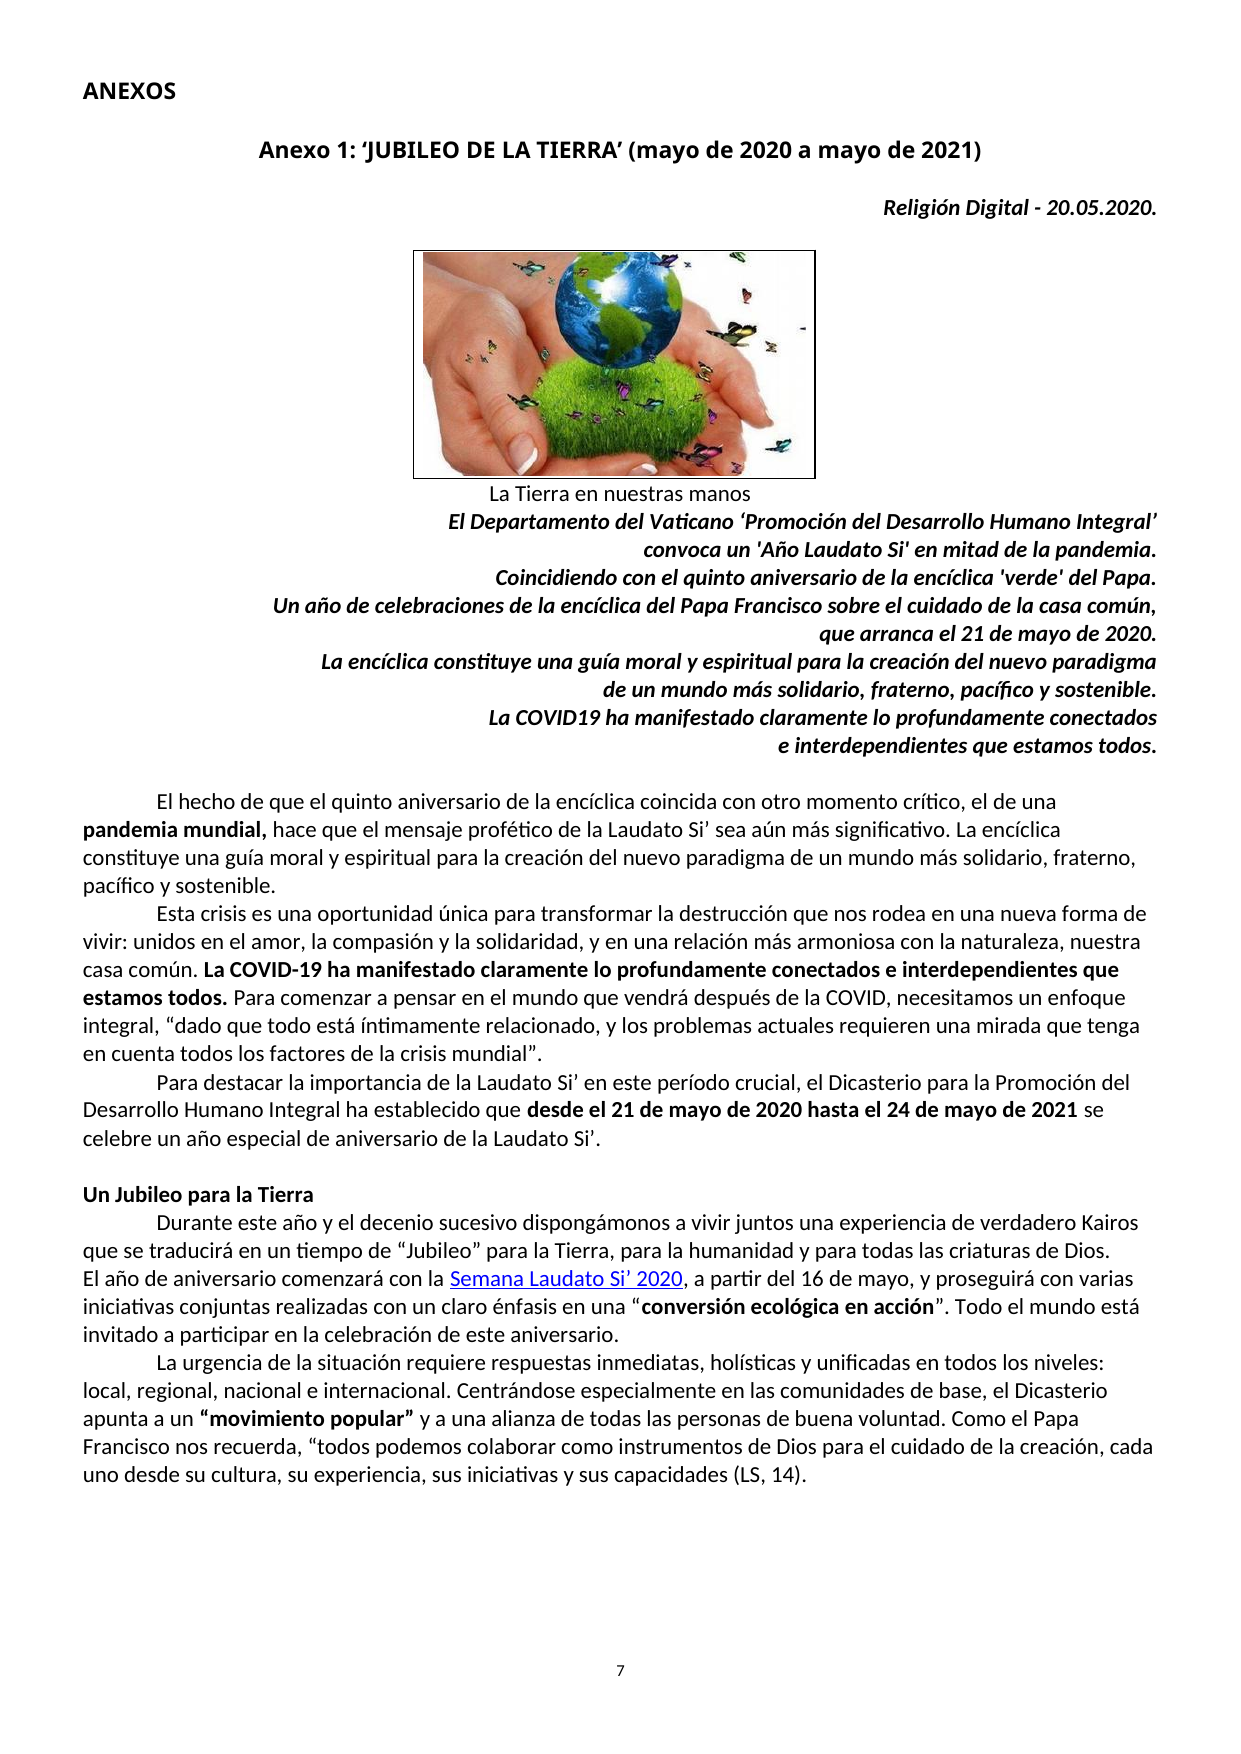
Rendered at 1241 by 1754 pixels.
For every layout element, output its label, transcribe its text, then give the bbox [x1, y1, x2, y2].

text El hecho de que el quinto aniversario de la encíclica coincida con otro momento crítico, el de una pandemia mundial, hace que el mensaje profético de la Laudato Si’ sea aún más significativo. La encíclica constituye una guía moral y espiritual para la creación del nuevo paradigma de un mundo más solidario, fraterno, pacífico y sostenible. [83, 787, 1157, 899]
text Durante este año y el decenio sucesivo dispongámonos a vivir juntos una experiencia de verdadero Kairos que se traducirá en un tiempo de “Jubileo” para la Tierra, para la humanidad y para todas las criaturas de Dios. [83, 1208, 1157, 1264]
text La encíclica constituye una guía moral y espiritual para la creación del nuevo paradigma [83, 647, 1157, 675]
text ANEXOS [83, 75, 1157, 106]
text Coincidiendo con el quinto aniversario de la encíclica 'verde' del Papa. [83, 563, 1157, 591]
text de un mundo más solidario, fraterno, pacífico y sostenible. [83, 675, 1157, 703]
text La COVID19 ha manifestado claramente lo profundamente conectados [83, 703, 1157, 731]
text Anexo 1: ‘JUBILEO DE LA TIERRA’ (mayo de 2020 a mayo de 2021) [83, 134, 1157, 166]
text Un año de celebraciones de la encíclica del Papa Francisco sobre el cuidado de la casa común, [83, 591, 1157, 619]
text e interdependientes que estamos todos. [83, 731, 1157, 759]
text La Tierra en nuestras manos [83, 479, 1157, 507]
text convoca un 'Año Laudato Si' en mitad de la pandemia. [83, 535, 1157, 563]
text Un Jubileo para la Tierra [83, 1180, 1157, 1208]
text El año de aniversario comenzará con la Semana Laudato Si’ 2020, a partir del 16 de mayo, y proseguirá con varias iniciativas conjuntas realizadas con un claro énfasis en una “conversión ecológica en acción”. Todo el mundo está invitado a participar en la celebración de este aniversario. [83, 1264, 1157, 1348]
text El Departamento del Vaticano ‘Promoción del Desarrollo Humano Integral’ [83, 507, 1157, 535]
text Esta crisis es una oportunidad única para transformar la destrucción que nos rodea en una nueva forma de vivir: unidos en el amor, la compasión y la solidaridad, y en una relación más armoniosa con la naturaleza, nuestra casa común. La COVID-19 ha manifestado claramente lo profundamente conectados e interdependientes que estamos todos. Para comenzar a pensar en el mundo que vendrá después de la COVID, necesitamos un enfoque integral, “dado que todo está íntimamente relacionado, y los problemas actuales requieren una mirada que tenga en cuenta todos los factores de la crisis mundial”. [83, 899, 1157, 1068]
text Religión Digital - 20.05.2020. [83, 193, 1157, 222]
picture [423, 252, 806, 476]
text Para destacar la importancia de la Laudato Si’ en este período crucial, el Dicasterio para la Promoción del Desarrollo Humano Integral ha establecido que desde el 21 de mayo de 2020 hasta el 24 de mayo de 2021 se celebre un año especial de aniversario de la Laudato Si’. [83, 1068, 1157, 1152]
text que arranca el 21 de mayo de 2020. [83, 619, 1157, 647]
text La urgencia de la situación requiere respuestas inmediatas, holísticas y unificadas en todos los niveles: local, regional, nacional e internacional. Centrándose especialmente en las comunidades de base, el Dicasterio apunta a un “movimiento popular” y a una alianza de todas las personas de buena voluntad. Como el Papa Francisco nos recuerda, “todos podemos colaborar como instrumentos de Dios para el cuidado de la creación, cada uno desde su cultura, su experiencia, sus iniciativas y sus capacidades (LS, 14). [83, 1348, 1157, 1488]
